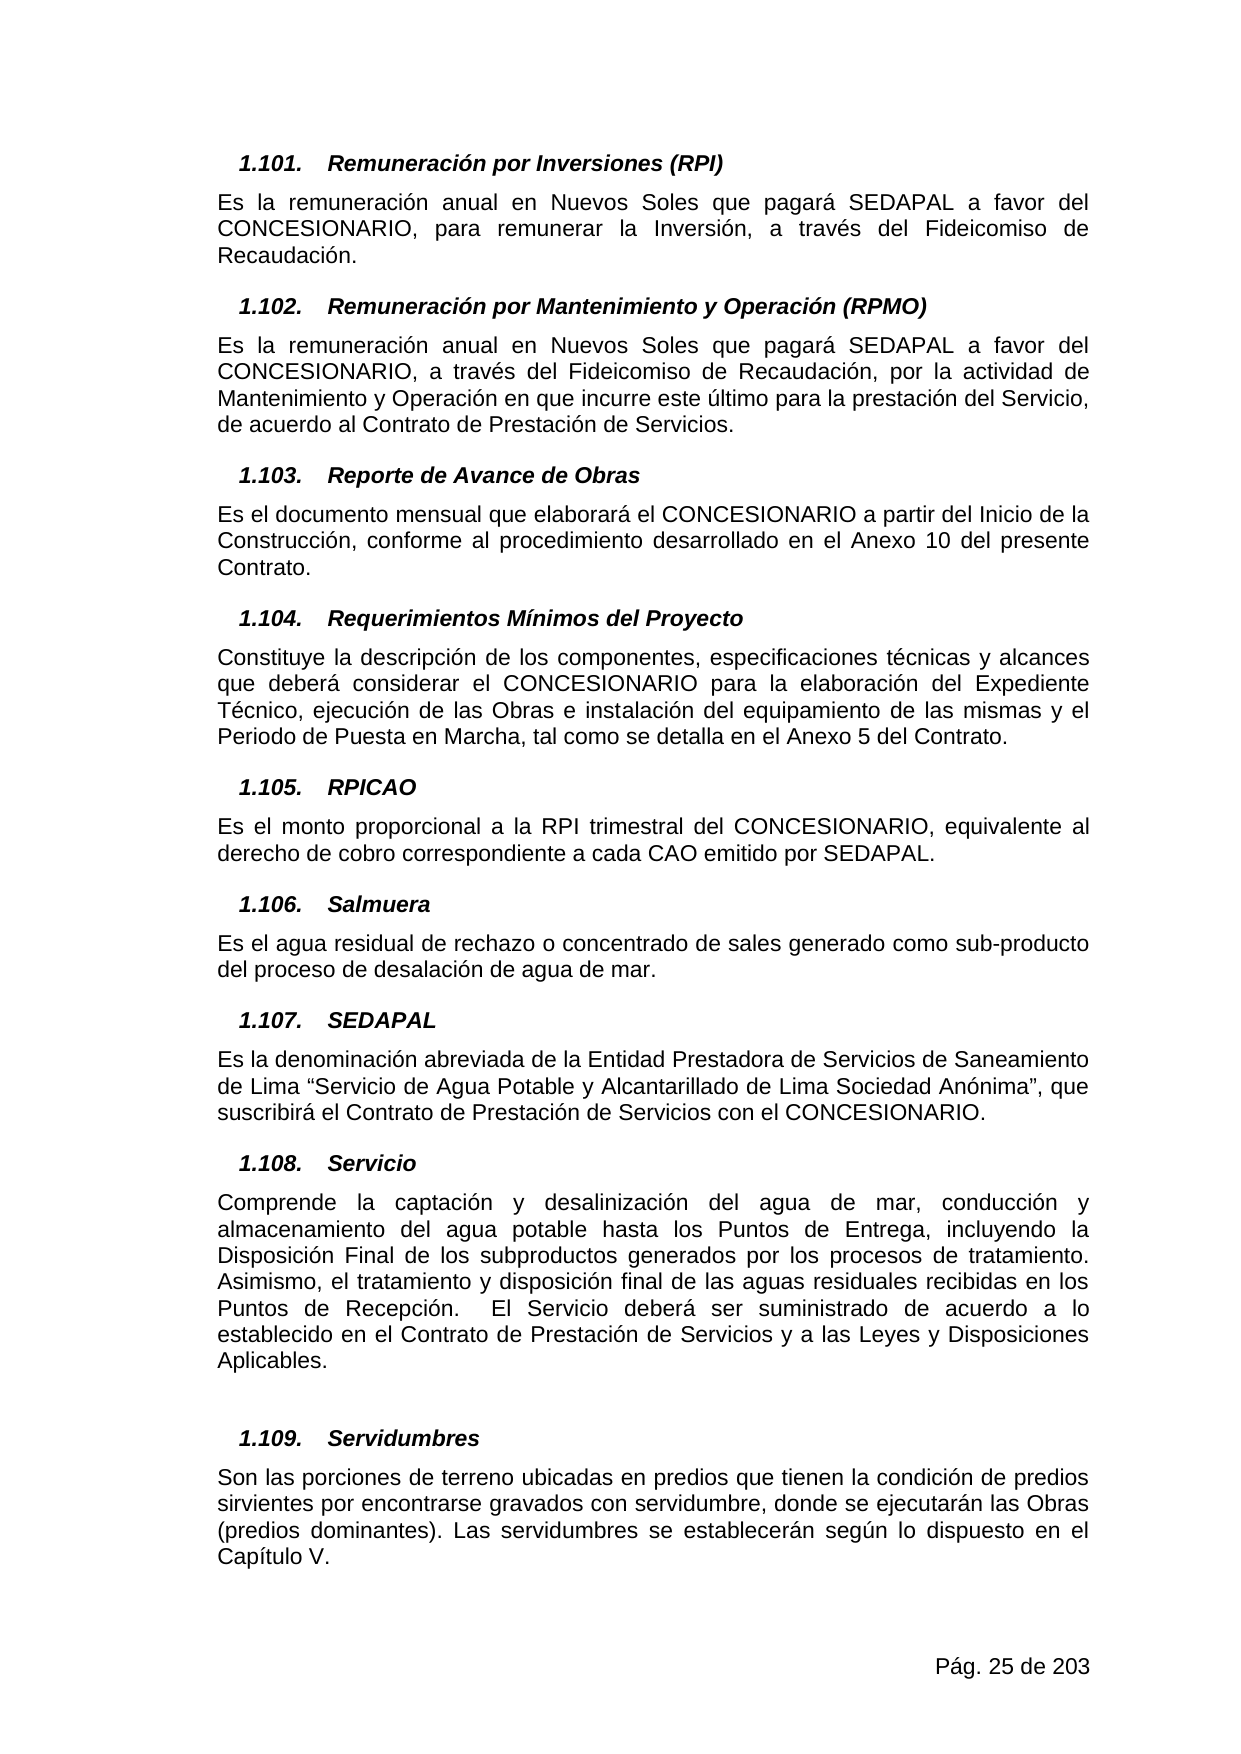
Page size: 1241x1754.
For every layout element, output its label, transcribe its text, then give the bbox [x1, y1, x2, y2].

text Es el monto proporcional a la RPI trimestral del CONCESIONARIO, equivalente al derecho de cobro correspondiente a cada CAO emitido por SEDAPAL. [217, 813, 1090, 866]
subtitle Reporte de Avance de Obras [239, 462, 1090, 488]
text Es la remuneración anual en Nuevos Soles que pagará SEDAPAL a favor del CONCESIONARIO, para remunerar la Inversión, a través del Fideicomiso de Recaudación. [217, 189, 1090, 268]
subtitle RPICAO [239, 774, 1090, 801]
subtitle SEDAPAL [239, 1007, 1090, 1034]
subtitle Servidumbres [239, 1425, 1090, 1451]
text Es la denominación abreviada de la Entidad Prestadora de Servicios de Saneamiento de Lima “Servicio de Agua Potable y Alcantarillado de Lima Sociedad Anónima”, que suscribirá el Contrato de Prestación de Servicios con el CONCESIONARIO. [217, 1046, 1090, 1125]
text Son las porciones de terreno ubicadas en predios que tienen la condición de predios sirvientes por encontrarse gravados con servidumbre, donde se ejecutarán las Obras (predios dominantes). Las servidumbres se establecerán según lo dispuesto en el Capítulo V. [217, 1464, 1090, 1569]
subtitle Remuneración por Mantenimiento y Operación (RPMO) [239, 293, 1090, 319]
subtitle Requerimientos Mínimos del Proyecto [239, 605, 1090, 631]
text Es el documento mensual que elaborará el CONCESIONARIO a partir del Inicio de la Construcción, conforme al procedimiento desarrollado en el Anexo 10 del presente Contrato. [217, 501, 1090, 580]
text Constituye la descripción de los componentes, especificaciones técnicas y alcances que deberá considerar el CONCESIONARIO para la elaboración del Expediente Técnico, ejecución de las Obras e instalación del equipamiento de las mismas y el Periodo de Puesta en Marcha, tal como se detalla en el Anexo 5 del Contrato. [217, 644, 1090, 749]
subtitle Salmuera [239, 891, 1090, 917]
text Es la remuneración anual en Nuevos Soles que pagará SEDAPAL a favor del CONCESIONARIO, a través del Fideicomiso de Recaudación, por la actividad de Mantenimiento y Operación en que incurre este último para la prestación del Servicio, de acuerdo al Contrato de Prestación de Servicios. [217, 332, 1090, 437]
subtitle Remuneración por Inversiones (RPI) [239, 150, 1090, 176]
text Es el agua residual de rechazo o concentrado de sales generado como sub-producto del proceso de desalación de agua de mar. [217, 930, 1090, 982]
subtitle Servicio [239, 1150, 1090, 1177]
text Comprende la captación y desalinización del agua de mar, conducción y almacenamiento del agua potable hasta los Puntos de Entrega, incluyendo la Disposición Final de los subproductos generados por los procesos de tratamiento. Asimismo, el tratamiento y disposición final de las aguas residuales recibidas en los Puntos de Recepción. El Servicio deberá ser suministrado de acuerdo a lo establecido en el Contrato de Prestación de Servicios y a las Leyes y Disposiciones Aplicables. [217, 1189, 1090, 1374]
